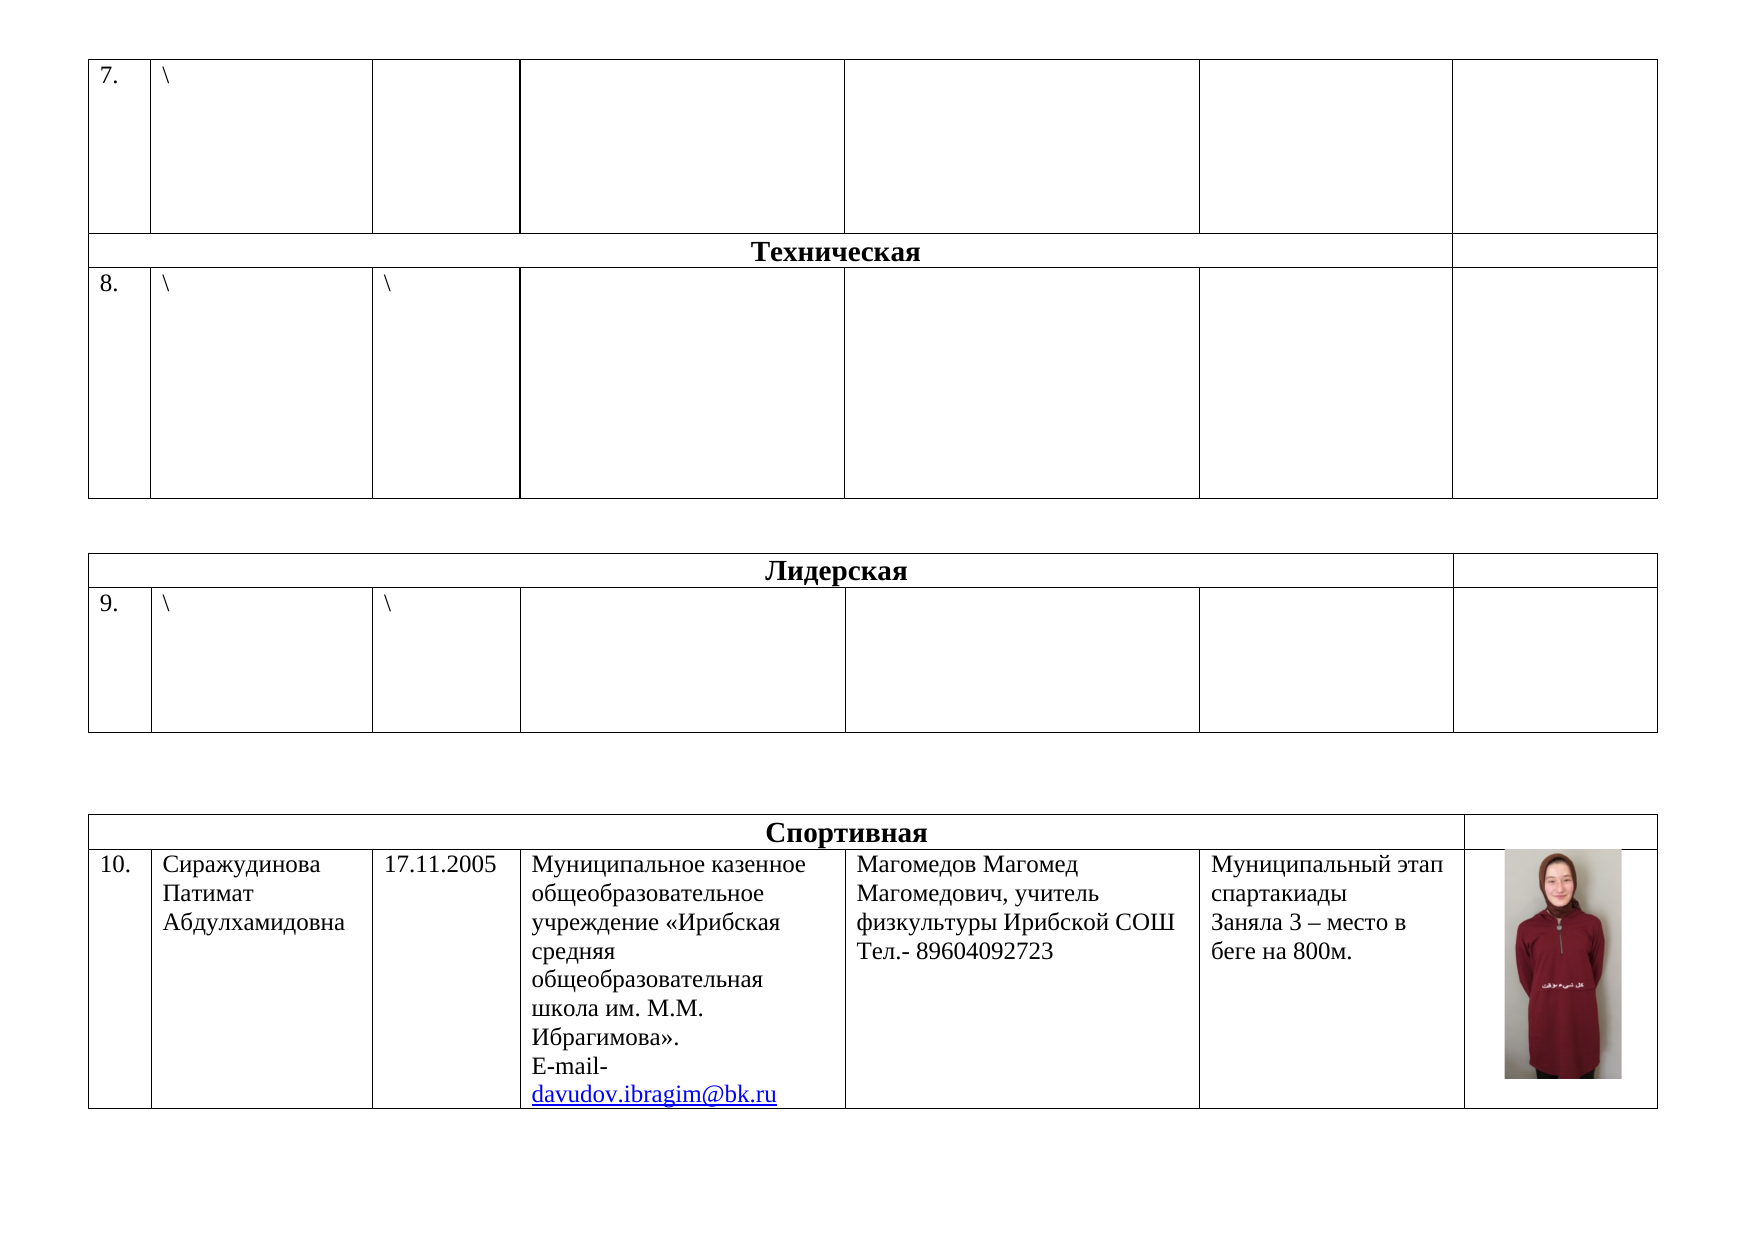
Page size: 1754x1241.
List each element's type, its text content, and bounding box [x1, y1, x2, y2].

table_cell 17.11.2005 [373, 850, 520, 1108]
table_cell Техническая [89, 234, 1452, 267]
table_cell 9. [89, 588, 151, 732]
table_cell Муниципальный этап спартакиады Заняла 3 – место в беге на 800м. [1200, 850, 1464, 1108]
table_cell [1200, 60, 1452, 233]
table_cell [1453, 234, 1657, 267]
table_cell \ [373, 268, 519, 498]
table_cell [846, 588, 1199, 732]
table_cell [1200, 588, 1453, 732]
table_cell [845, 60, 1199, 233]
table_cell \ [373, 588, 520, 732]
table_header Спортивная [89, 815, 1464, 848]
table_cell [521, 268, 844, 498]
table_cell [521, 850, 845, 1108]
table_cell [1453, 268, 1657, 498]
table_header Лидерская [89, 554, 1453, 587]
table_cell Сиражудинова Патимат Абдулхамидовна [152, 850, 372, 1108]
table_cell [846, 850, 1199, 1108]
table_cell [521, 60, 844, 233]
table_cell 10. [89, 850, 151, 1108]
table_cell [845, 268, 1199, 498]
table_cell \ [151, 60, 372, 233]
table_cell [1453, 60, 1657, 233]
table_cell [1200, 268, 1452, 498]
picture [1504, 849, 1622, 1079]
table_cell 7. [89, 60, 150, 233]
table_cell [1454, 588, 1657, 732]
table_cell \ [151, 268, 372, 498]
table_header [1454, 554, 1657, 587]
table_cell [521, 588, 845, 732]
table_cell \ [152, 588, 372, 732]
table_header [1465, 815, 1657, 848]
table_cell [373, 60, 519, 233]
table_cell 8. [89, 268, 150, 498]
table_cell [1465, 850, 1657, 1108]
